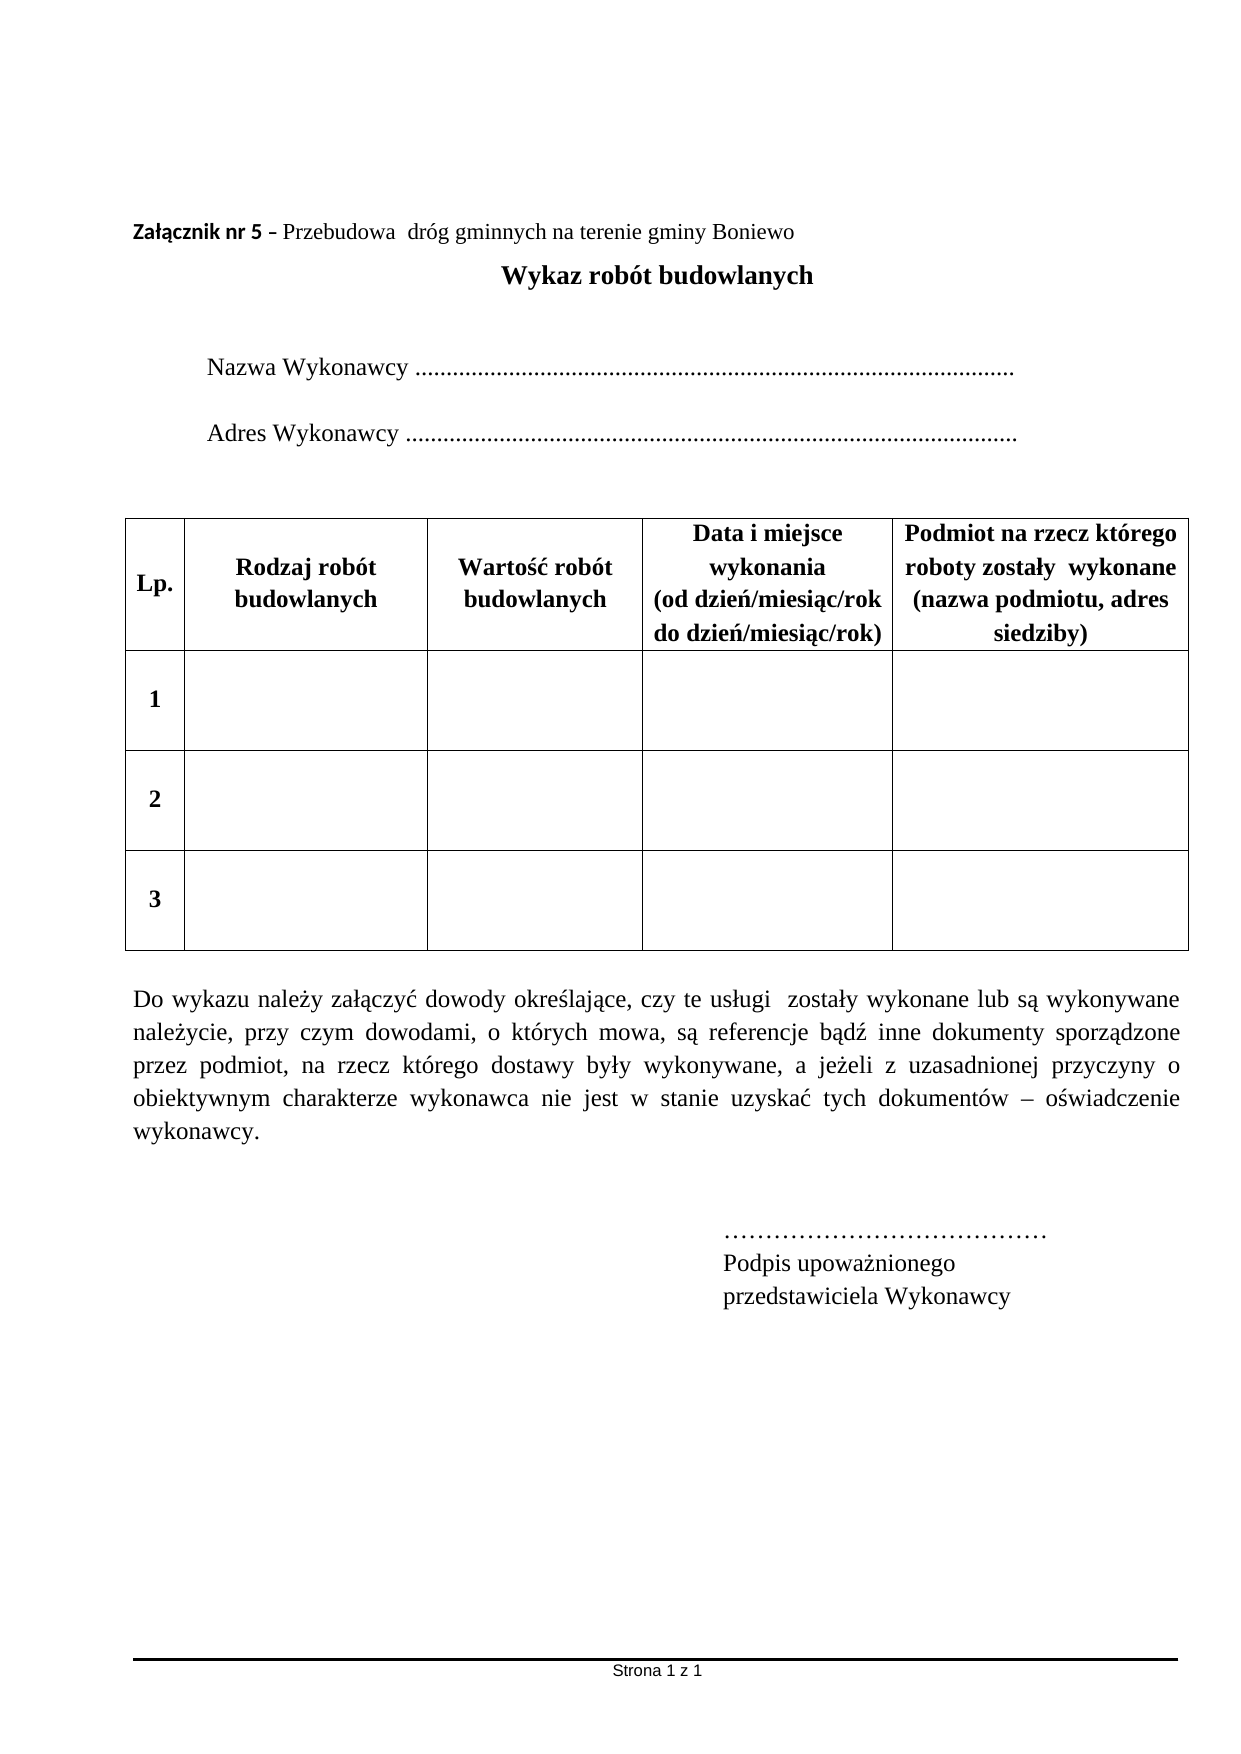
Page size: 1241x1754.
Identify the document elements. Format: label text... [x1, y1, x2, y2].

table_header Wartość robót budowlanych [428, 519, 642, 650]
table_header Lp. [126, 519, 184, 650]
text ………………………………… [723, 1215, 1181, 1244]
text Do wykazu należy załączyć dowody określające, czy te usługi zostały wykonane lub są wykonywane należycie, przy czym dowodami, o których mowa, są referencje bądź inne dokumenty sporządzone przez podmiot, na rzecz którego dostawy były wykonywane, a jeżeli z uzasadnionej przyczyny o obiektywnym charakterze wykonawca nie jest w stanie uzyskać tych dokumentów – oświadczenie wykonawcy. [133, 984, 1181, 1145]
text Podpis upoważnionego [723, 1248, 1181, 1277]
table_cell [643, 651, 892, 750]
table_cell 3 [126, 851, 184, 950]
table_cell [643, 851, 892, 950]
text przedstawiciela Wykonawcy [723, 1281, 1181, 1310]
text Adres Wykonawcy .................................................................................................. [133, 418, 1181, 447]
table_cell [185, 751, 427, 850]
table_header Podmiot na rzecz którego roboty zostały wykonane (nazwa podmiotu, adres siedziby) [893, 519, 1188, 650]
table_cell [893, 751, 1188, 850]
text Załącznik nr 5 – Przebudowa dróg gminnych na terenie gminy Boniewo [133, 217, 1181, 245]
table_cell [428, 651, 642, 750]
text Nazwa Wykonawcy ................................................................................................ [133, 352, 1181, 381]
table_cell [893, 851, 1188, 950]
table_header Rodzaj robót budowlanych [185, 519, 427, 650]
title Wykaz robót budowlanych [133, 259, 1181, 290]
table_header Data i miejsce wykonania (od dzień/miesiąc/rok do dzień/miesiąc/rok) [643, 519, 892, 650]
table_cell [185, 651, 427, 750]
table_cell [893, 651, 1188, 750]
table_cell [428, 751, 642, 850]
table_cell [185, 851, 427, 950]
table_cell [643, 751, 892, 850]
table_cell 2 [126, 751, 184, 850]
table_cell [428, 851, 642, 950]
table_cell 1 [126, 651, 184, 750]
